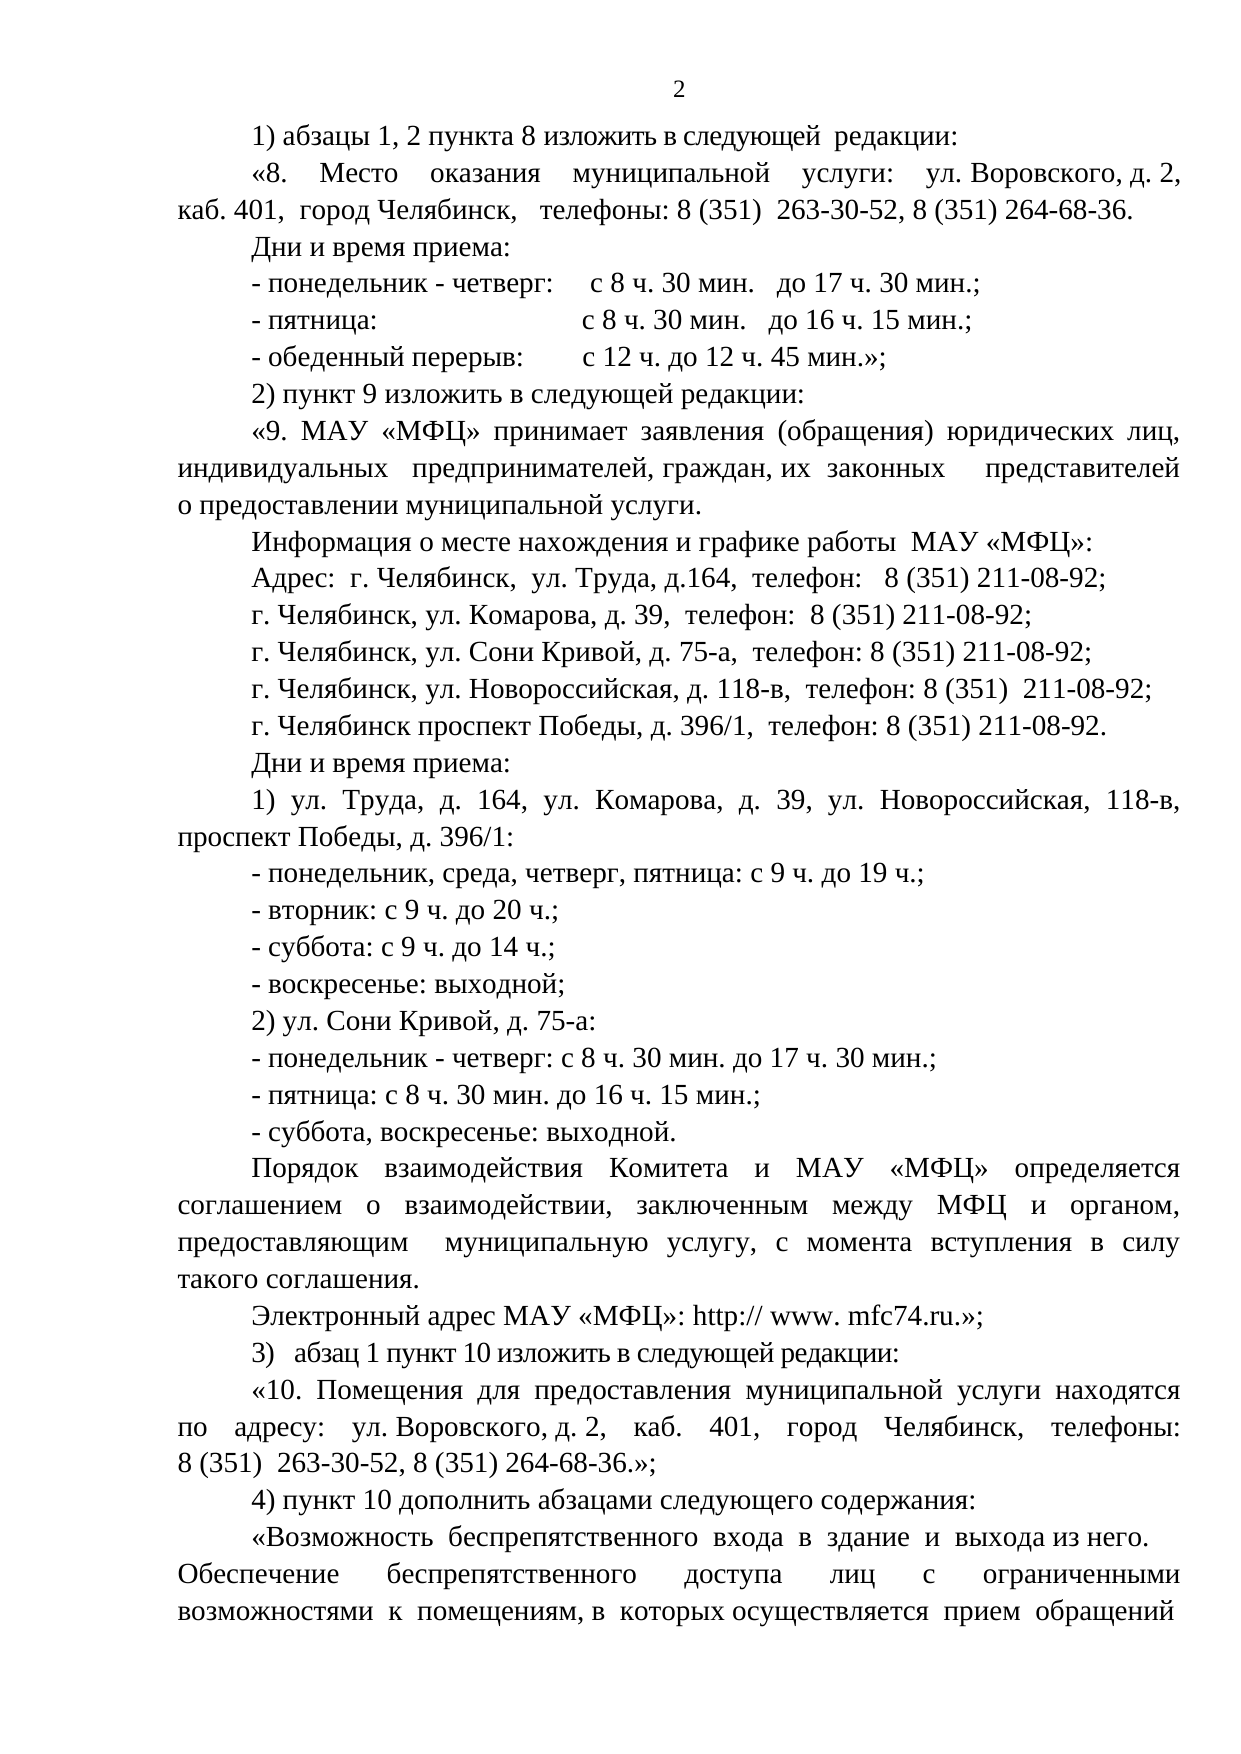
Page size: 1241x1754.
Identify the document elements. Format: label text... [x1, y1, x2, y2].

text Информация о месте нахождения и графике работы МАУ «МФЦ»: [177, 524, 1181, 557]
text «9. МАУ «МФЦ» принимает заявления (обращения) юридических лиц, индивидуальных предпринимателей, граждан, их законных представителей о предоставлении муниципальной услуги. [177, 413, 1181, 520]
text Обеспечение беспрепятственного доступа лиц с ограниченными возможностями к помещениям, в которых осуществляется прием обращений [177, 1556, 1181, 1627]
text 4) пункт 10 дополнить абзацами следующего содержания: [177, 1482, 1181, 1516]
text - вторник: с 9 ч. до 20 ч.; [177, 892, 1181, 926]
text «Возможность беспрепятственного входа в здание и выхода из него. [177, 1519, 1181, 1553]
text г. Челябинск, ул. Комарова, д. 39, телефон: 8 (351) 211-08-92; [177, 597, 1181, 631]
text - воскресенье: выходной; [177, 966, 1181, 1000]
text 3) абзац 1 пункт 10 изложить в следующей редакции: [177, 1335, 1181, 1368]
text Электронный адрес МАУ «МФЦ»: http:// www. mfc74.ru.»; [177, 1298, 1181, 1332]
text - суббота, воскресенье: выходной. [177, 1114, 1181, 1147]
text 1) абзацы 1, 2 пункта 8 изложить в следующей редакции: [177, 118, 1181, 152]
text 2) ул. Сони Кривой, д. 75-а: [177, 1003, 1181, 1037]
text 2) пункт 9 изложить в следующей редакции: [177, 376, 1181, 410]
text - суббота: с 9 ч. до 14 ч.; [177, 929, 1181, 963]
text - понедельник - четверг: с 8 ч. 30 мин. до 17 ч. 30 мин.; [177, 266, 1181, 299]
text - пятница: с 8 ч. 30 мин. до 16 ч. 15 мин.; [177, 302, 1181, 336]
list г. Челябинск проспект Победы, д. 396/1, телефон: 8 (351) 211-08-92. [177, 708, 1181, 742]
text - понедельник, среда, четверг, пятница: с 9 ч. до 19 ч.; [177, 856, 1181, 889]
text «10. Помещения для предоставления муниципальной услуги находятся по адресу: ул. Воровского, д. 2, каб. 401, город Челябинск, телефоны: 8 (351) 263-30-52, 8 (351) 264-68-36.»; [177, 1372, 1181, 1479]
text Дни и время приема: [177, 745, 1181, 778]
list г. Челябинск, ул. Сони Кривой, д. 75-а, телефон: 8 (351) 211-08-92; [177, 634, 1181, 668]
text 1) ул. Труда, д. 164, ул. Комарова, д. 39, ул. Новороссийская, 118-в, проспект Победы, д. 396/1: [177, 782, 1181, 852]
text «8. Место оказания муниципальной услуги: ул. Воровского, д. 2, каб. 401, город Челябинск, телефоны: 8 (351) 263-30-52, 8 (351) 264-68-36. [177, 155, 1181, 225]
text Адрес: г. Челябинск, ул. Труда, д.164, телефон: 8 (351) 211-08-92; [177, 561, 1181, 594]
list г. Челябинск, ул. Новороссийская, д. 118-в, телефон: 8 (351) 211-08-92; [177, 671, 1181, 705]
text - понедельник - четверг: с 8 ч. 30 мин. до 17 ч. 30 мин.; [177, 1040, 1181, 1073]
text Дни и время приема: [177, 229, 1181, 262]
text - обеденный перерыв: с 12 ч. до 12 ч. 45 мин.»; [177, 339, 1181, 373]
text - пятница: с 8 ч. 30 мин. до 16 ч. 15 мин.; [177, 1077, 1181, 1110]
text Порядок взаимодействия Комитета и МАУ «МФЦ» определяется соглашением о взаимодействии, заключенным между МФЦ и органом, предоставляющим муниципальную услугу, с момента вступления в силу такого соглашения. [177, 1151, 1181, 1295]
